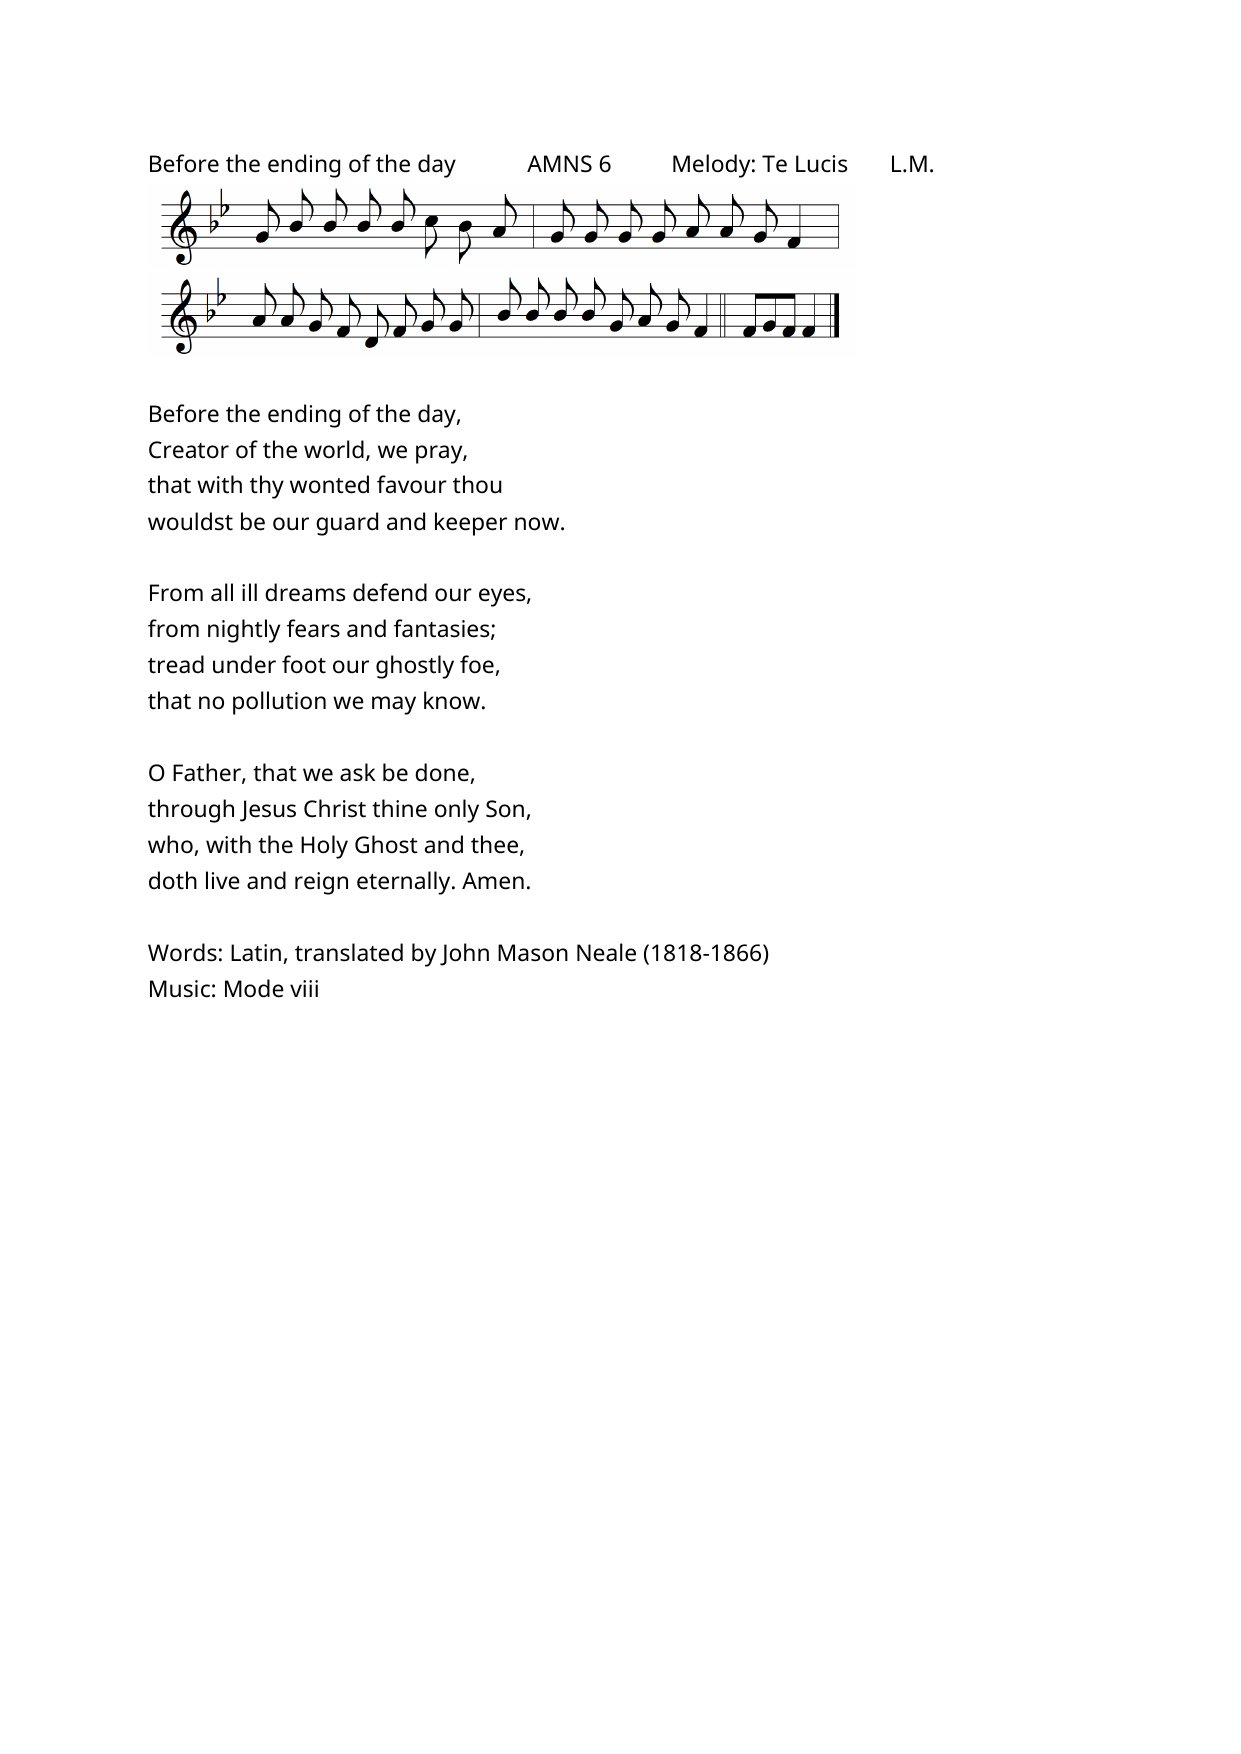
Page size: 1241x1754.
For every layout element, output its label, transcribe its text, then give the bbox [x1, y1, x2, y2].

text From all ill dreams defend our eyes, from nightly fears and fantasies; tread under foot our ghostly foe, that no pollution we may know. [148, 577, 1093, 716]
text Before the ending of the day, Creator of the world, we pray, that with thy wonted favour thou wouldst be our guard and keeper now. [148, 398, 1093, 537]
text Words: Latin, translated by John Mason Neale (1818-1866) [148, 937, 1093, 968]
text O Father, that we ask be done, through Jesus Christ thine only Son, who, with the Holy Ghost and thee, doth live and reign eternally. Amen. [148, 757, 1093, 896]
picture [147, 272, 857, 358]
text Before the ending of the day AMNS 6 Melody: Te Lucis L.M. [148, 148, 1093, 179]
picture [147, 183, 857, 269]
text Music: Mode viii [148, 973, 1093, 1004]
